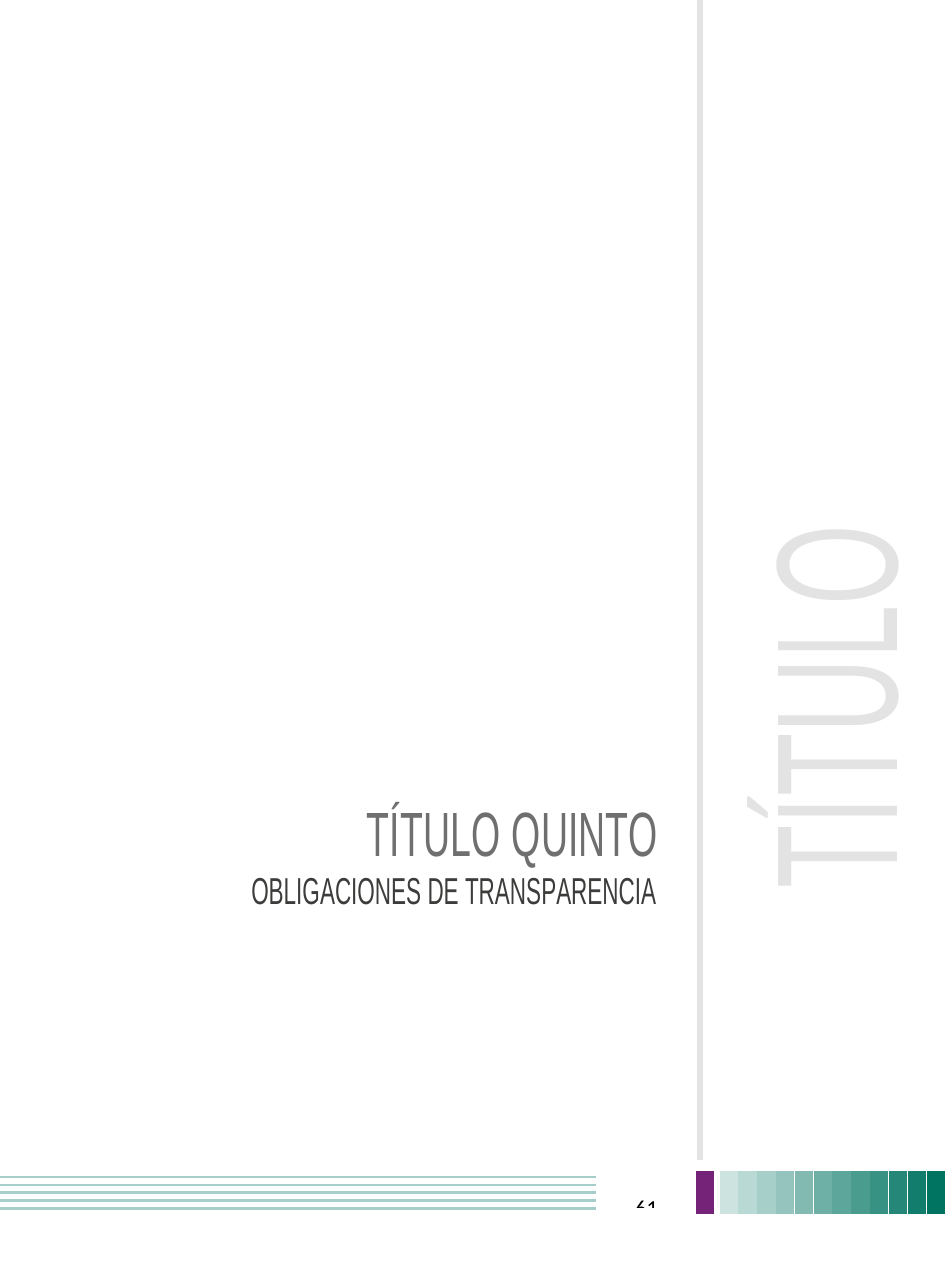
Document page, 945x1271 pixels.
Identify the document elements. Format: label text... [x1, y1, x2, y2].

subtitle OBLIGACIONES DE TRANSPARENCIA [251, 870, 945, 913]
subtitle TÍTULO QUINTO [367, 798, 844, 870]
